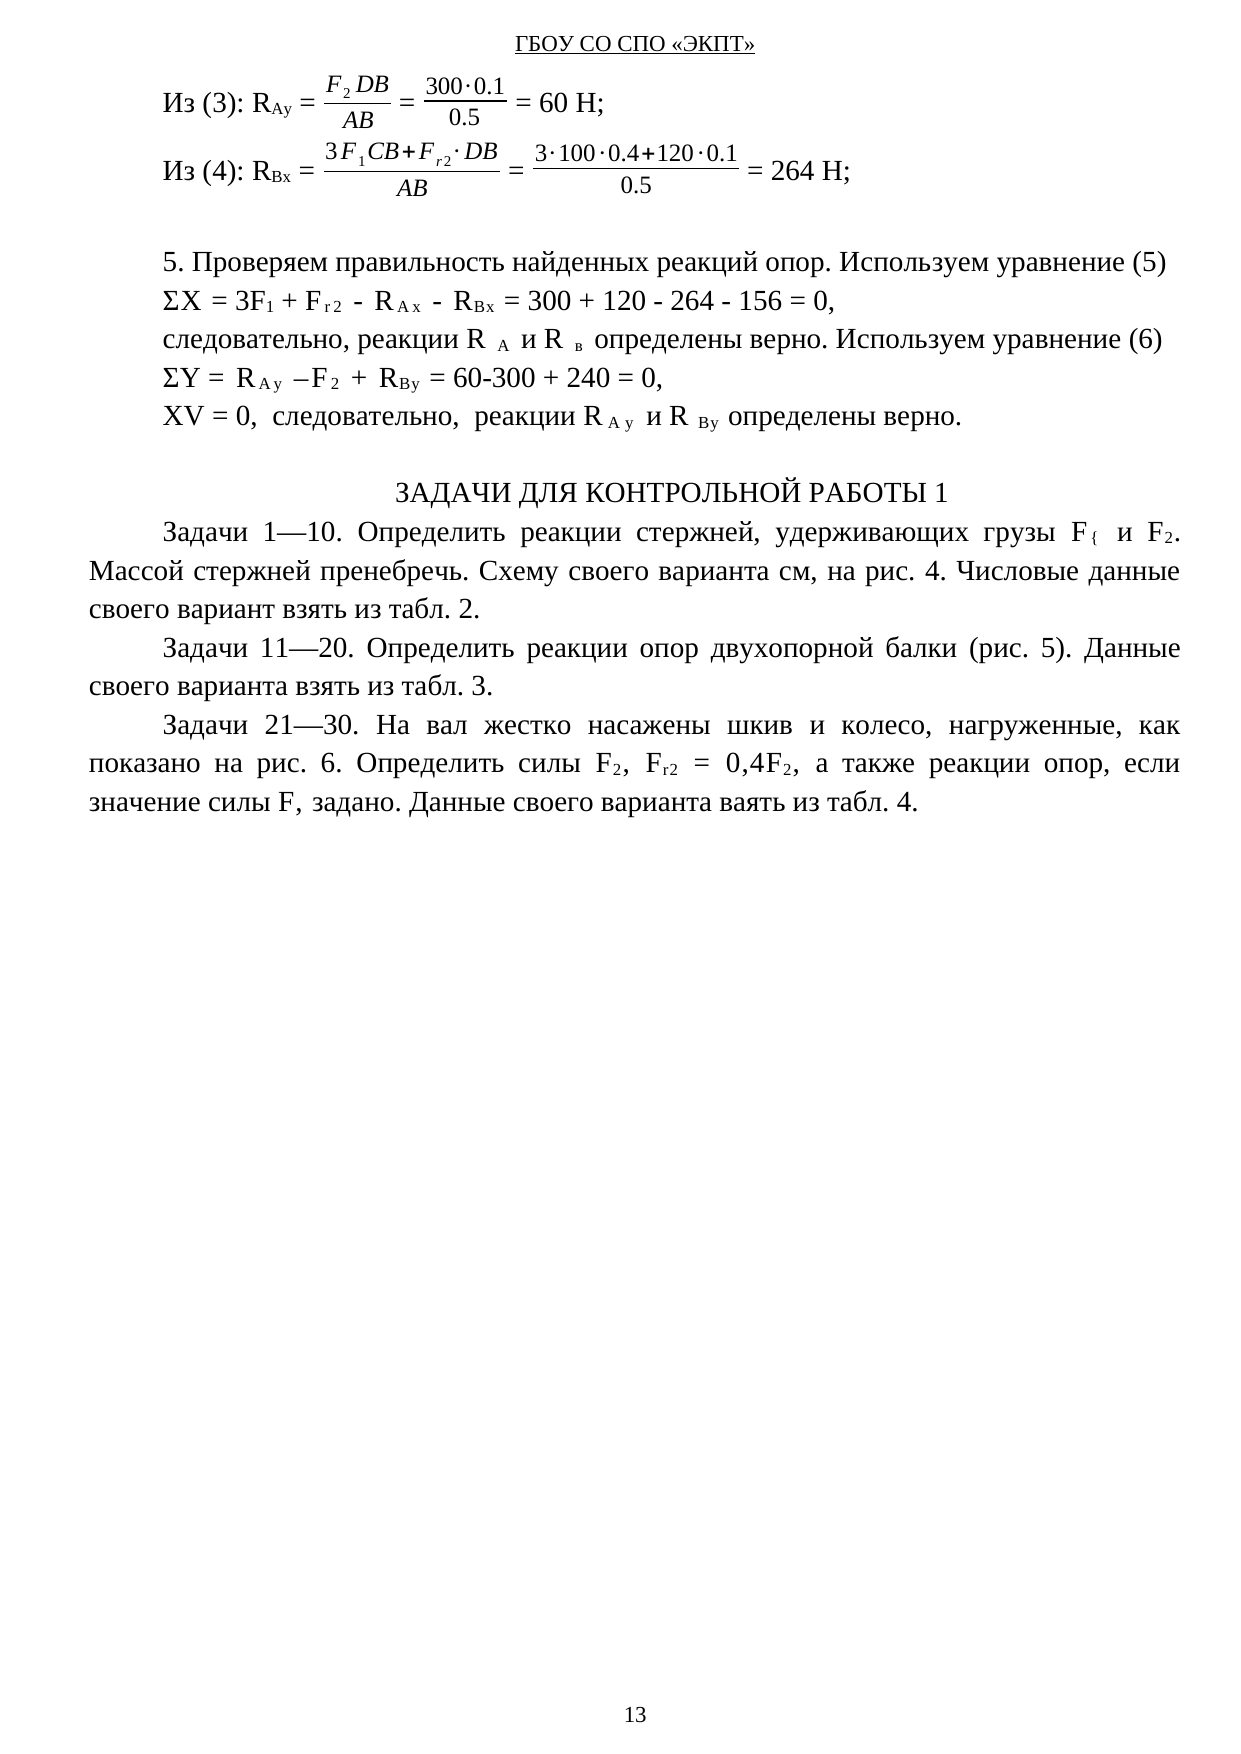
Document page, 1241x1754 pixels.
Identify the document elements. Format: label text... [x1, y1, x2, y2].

text Задачи 1—10. Определить реакции стержней, удерживающих грузы F{ и F2. Массой стержней пренебречь. Схему своего варианта см, на рис. 4. Числовые данные своего вариант взять из табл. 2. [89, 514, 1181, 625]
text XV = 0, следовательно, реакции RAy и R By определены верно. [89, 398, 1181, 432]
text Из (4): RBх = = = 264 H; [89, 138, 1181, 201]
text Из (3): RAy = = = 60 H; [89, 70, 1181, 133]
text следовательно, реакции R А и R в определены верно. Используем уравнение (6) [89, 321, 1181, 355]
text ΣХ = 3F1 + Fr2 - RAx - RBx = 300 + 120 - 264 - 156 = 0, [89, 283, 1181, 316]
text 5. Проверяем правильность найденных реакций опор. Используем уравнение (5) [89, 244, 1181, 278]
text Задачи 21—30. На вал жестко насажены шкив и колесо, нагруженные, как показано на рис. 6. Определить силы F2, Fr2 = 0,4F2, а также реакции опор, если значение силы F, задано. Данные своего варианта ваять из табл. 4. [89, 707, 1181, 817]
text ΣY = RAy –F2 + RBy = 60-300 + 240 = 0, [89, 360, 1181, 393]
text Задачи 11—20. Определить реакции опор двухопорной балки (рис. 5). Данные своего варианта взять из табл. 3. [89, 630, 1181, 702]
text ЗАДАЧИ ДЛЯ КОНТРОЛЬНОЙ РАБОТЫ 1 [89, 476, 1181, 509]
